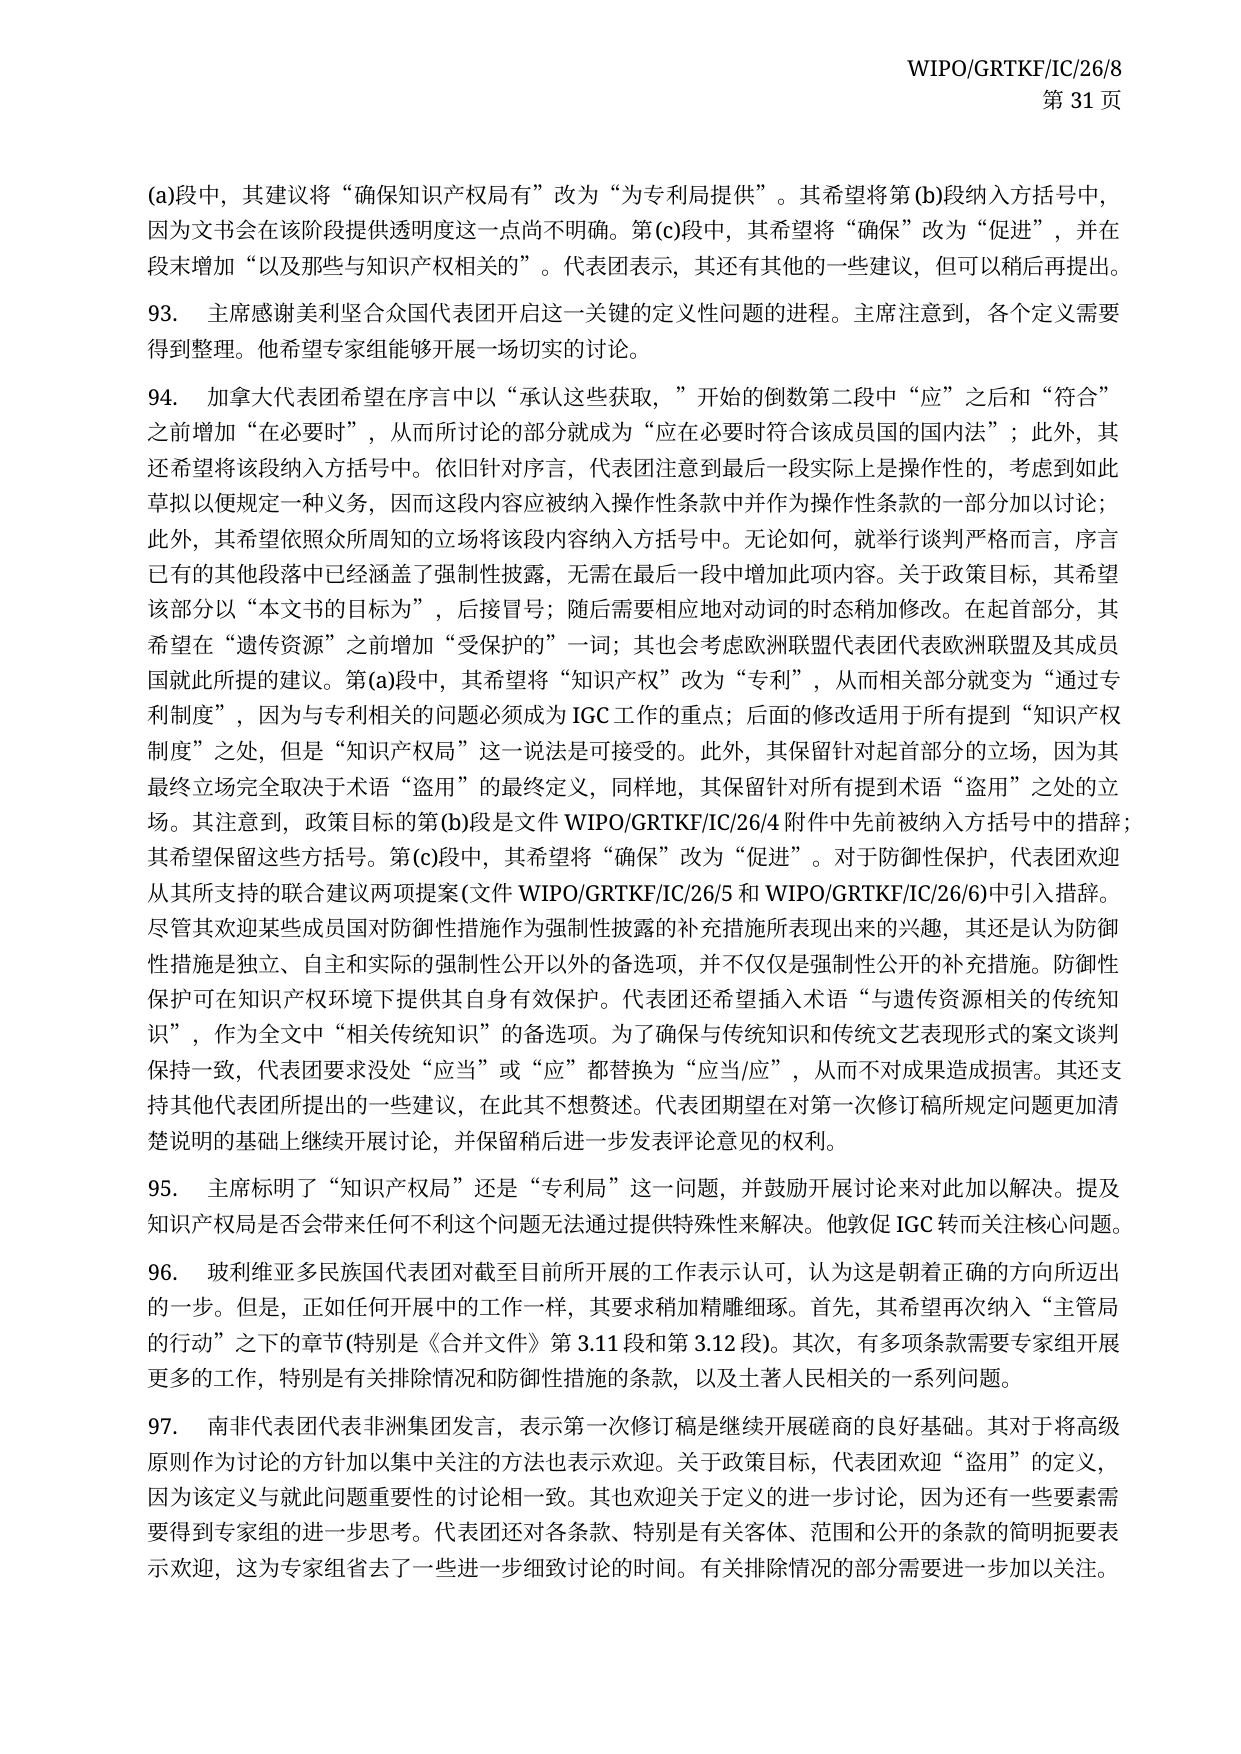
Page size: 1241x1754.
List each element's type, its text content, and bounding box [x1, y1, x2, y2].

text 主席感谢美利坚合众国代表团开启这一关键的定义性问题的进程。主席注意到，各个定义需要得到整理。他希望专家组能够开展一场切实的讨论。 [148, 293, 1122, 364]
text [148, 1405, 1122, 1582]
text 主席标明了“知识产权局”还是“专利局”这一问题，并鼓励开展讨论来对此加以解决。提及知识产权局是否会带来任何不利这个问题无法通过提供特殊性来解决。他敦促IGC转而关注核心问题。 [148, 1168, 1122, 1239]
text 玻利维亚多民族国代表团对截至目前所开展的工作表示认可，认为这是朝着正确的方向所迈出的一步。但是，正如任何开展中的工作一样，其要求稍加精雕细琢。首先，其希望再次纳入“主管局的行动”之下的章节(特别是《合并文件》第3.11段和第3.12段)。其次，有多项条款需要专家组开展更多的工作，特别是有关排除情况和防御性措施的条款，以及土著人民相关的一系列问题。 [148, 1251, 1122, 1393]
text 加拿大代表团希望在序言中以“承认这些获取，”开始的倒数第二段中“应”之后和“符合”之前增加“在必要时”，从而所讨论的部分就成为“应在必要时符合该成员国的国内法”；此外，其还希望将该段纳入方括号中。依旧针对序言，代表团注意到最后一段实际上是操作性的，考虑到如此草拟以便规定一种义务，因而这段内容应被纳入操作性条款中并作为操作性条款的一部分加以讨论；此外，其希望依照众所周知的立场将该段内容纳入方括号中。无论如何，就举行谈判严格而言，序言已有的其他段落中已经涵盖了强制性披露，无需在最后一段中增加此项内容。关于政策目标，其希望该部分以“本文书的目标为”，后接冒号；随后需要相应地对动词的时态稍加修改。在起首部分，其希望在“遗传资源”之前增加“受保护的”一词；其也会考虑欧洲联盟代表团代表欧洲联盟及其成员国就此所提的建议。第(a)段中，其希望将“知识产权”改为“专利”，从而相关部分就变为“通过专利制度”，因为与专利相关的问题必须成为IGC工作的重点；后面的修改适用于所有提到“知识产权制度”之处，但是“知识产权局”这一说法是可接受的。此外，其保留针对起首部分的立场，因为其最终立场完全取决于术语“盗用”的最终定义，同样地，其保留针对所有提到术语“盗用”之处的立场。其注意到，政策目标的第(b)段是文件WIPO/GRTKF/IC/26/4附件中先前被纳入方括号中的措辞；其希望保留这些方括号。第(c)段中，其希望将“确保”改为“促进”。对于防御性保护，代表团欢迎从其所支持的联合建议两项提案(文件WIPO/GRTKF/IC/26/5和WIPO/GRTKF/IC/26/6)中引入措辞。尽管其欢迎某些成员国对防御性措施作为强制性披露的补充措施所表现出来的兴趣，其还是认为防御性措施是独立、自主和实际的强制性公开以外的备选项，并不仅仅是强制性公开的补充措施。防御性保护可在知识产权环境下提供其自身有效保护。代表团还希望插入术语“与遗传资源相关的传统知识”，作为全文中“相关传统知识”的备选项。为了确保与传统知识和传统文艺表现形式的案文谈判保持一致，代表团要求没处“应当”或“应”都替换为“应当/应”，从而不对成果造成损害。其还支持其他代表团所提出的一些建议，在此其不想赘述。代表团期望在对第一次修订稿所规定问题更加清楚说明的基础上继续开展讨论，并保留稍后进一步发表评论意见的权利。 [148, 376, 1122, 1155]
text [148, 174, 1122, 280]
